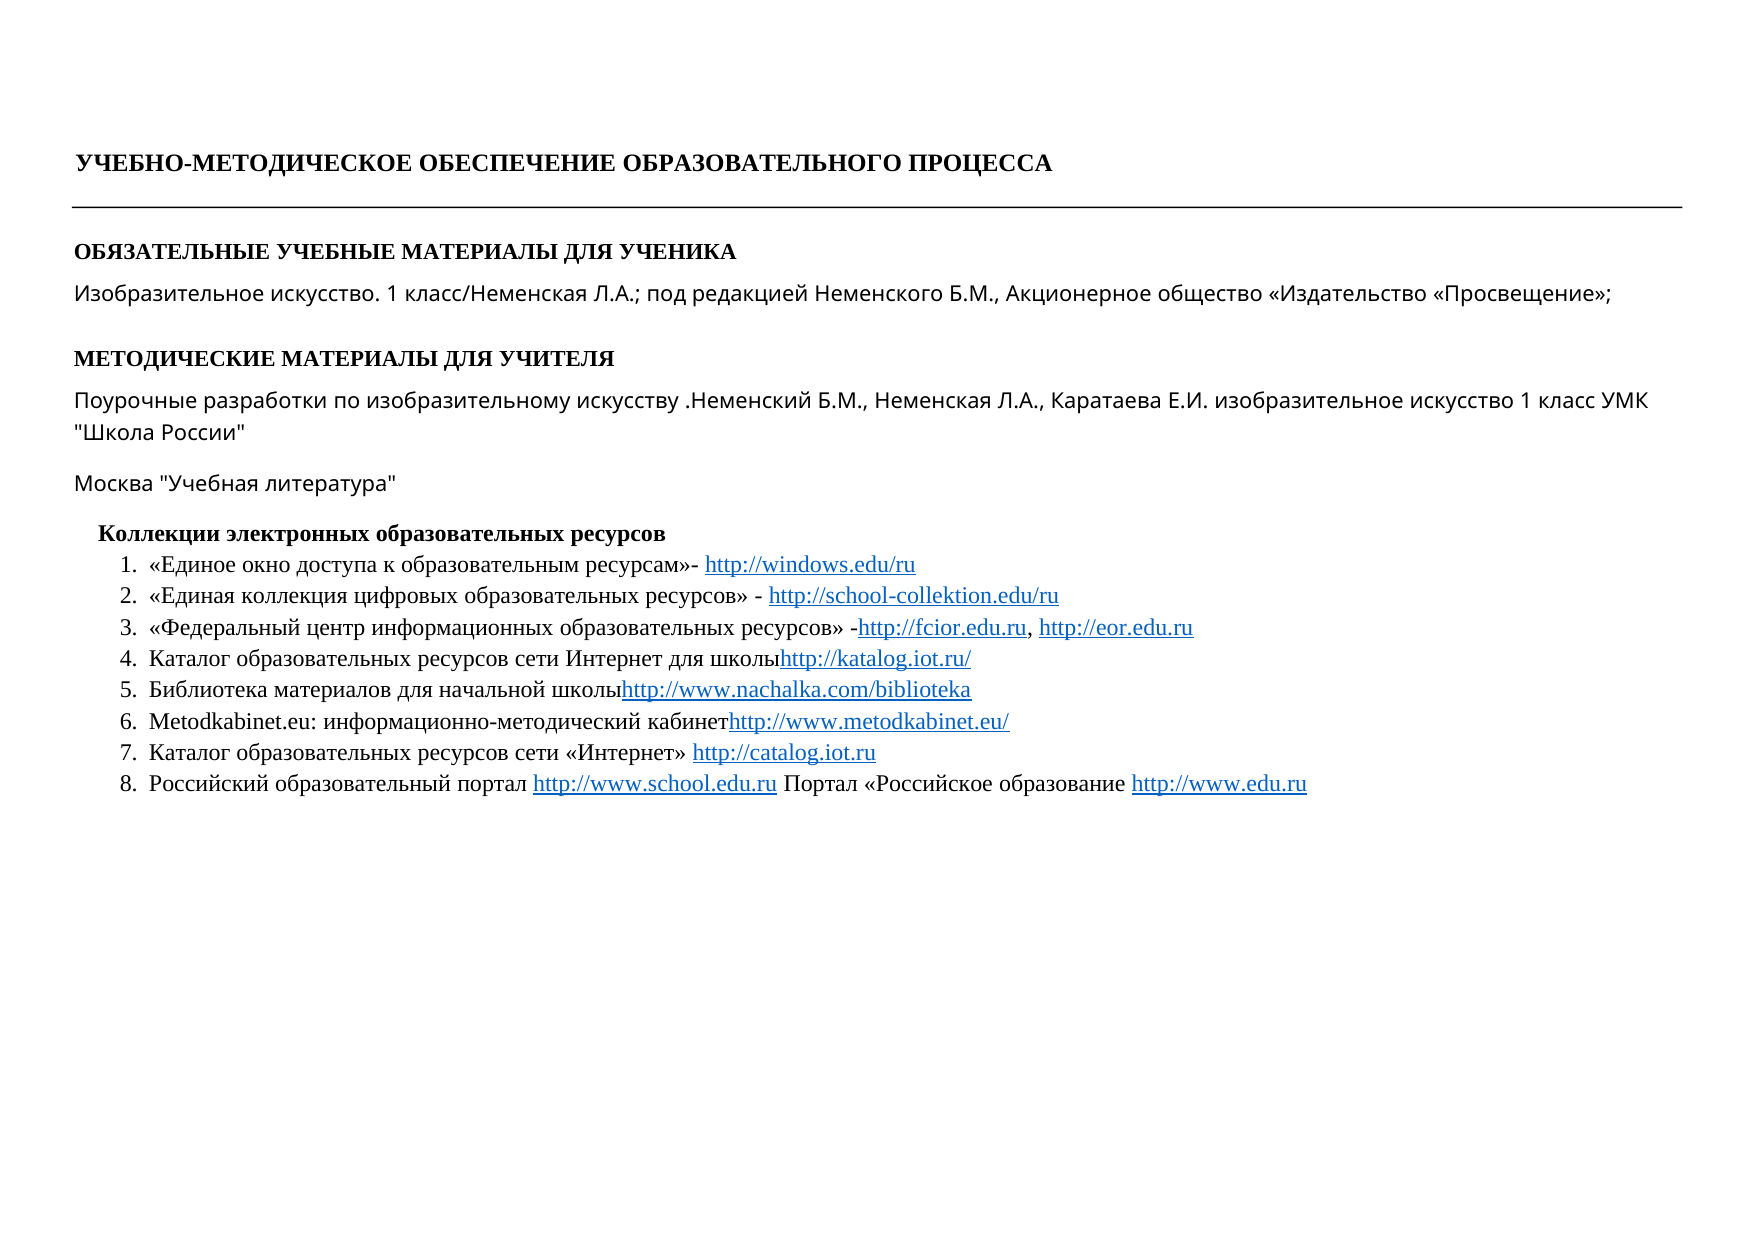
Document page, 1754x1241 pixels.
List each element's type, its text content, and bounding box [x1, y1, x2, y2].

text ОБЯЗАТЕЛЬНЫЕ УЧЕБНЫЕ МАТЕРИАЛЫ ДЛЯ УЧЕНИКА [73, 238, 1725, 265]
text Коллекции электронных образовательных ресурсов [98, 519, 1725, 546]
list «Федеральный центр информационных образовательных ресурсов» -http://fcior.edu.ru, http://eor.edu.ru [119, 613, 1725, 640]
text Москва "Учебная литература" [73, 467, 1725, 497]
list Библиотека материалов для начальной школыhttp://www.nachalka.com/biblioteka [119, 676, 1725, 703]
text МЕТОДИЧЕСКИЕ МАТЕРИАЛЫ ДЛЯ УЧИТЕЛЯ [73, 345, 1725, 371]
list «Единая коллекция цифровых образовательных ресурсов» - http://school-collektion.edu/ru [119, 581, 1725, 609]
list «Единое окно доступа к образовательным ресурсам»- http://windows.edu/ru [119, 550, 1725, 578]
list Каталог образовательных ресурсов сети Интернет для школыhttp://katalog.iot.ru/ [119, 644, 1725, 672]
list Каталог образовательных ресурсов сети «Интернет» http://catalog.iot.ru [119, 738, 1725, 766]
text Поурочные разработки по изобразительному искусству .Неменский Б.М., Неменская Л.А., Каратаева Е.И. изобразительное искусство 1 класс УМК "Школа России" [73, 385, 1725, 447]
text Изобразительное искусство. 1 класс/Неменская Л.А.; под редакцией Неменского Б.М., Акционерное общество «Издательство «Просвещение»; [73, 278, 1725, 308]
subtitle УЧЕБНО-МЕТОДИЧЕСКОЕ ОБЕСПЕЧЕНИЕ ОБРАЗОВАТЕЛЬНОГО ПРОЦЕССА [75, 148, 1725, 176]
list Российский образовательный портал http://www.school.edu.ru Портал «Российское образование http://www.edu.ru [119, 769, 1725, 797]
list Mеtodkabinet.eu: информационно-методический кабинетhttp://www.metodkabinet.eu/ [119, 707, 1725, 734]
